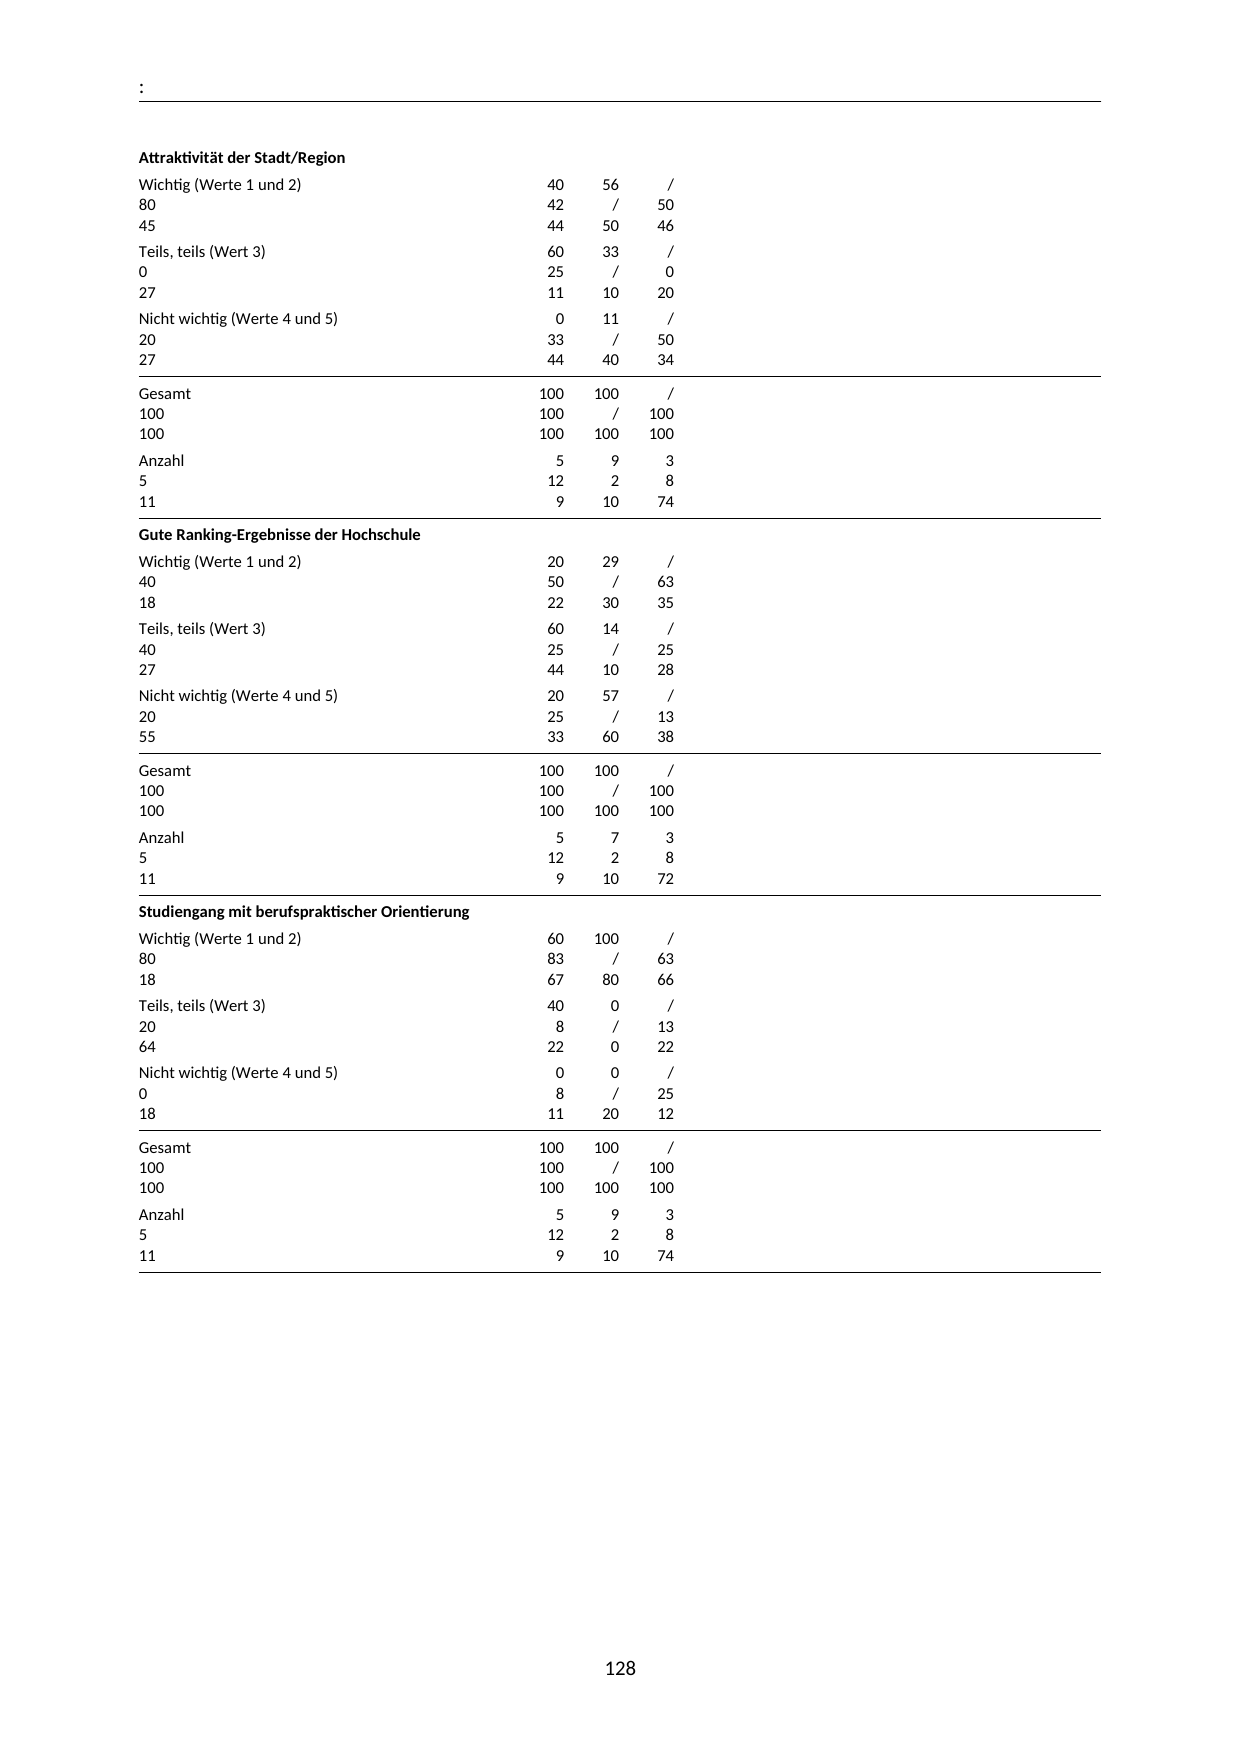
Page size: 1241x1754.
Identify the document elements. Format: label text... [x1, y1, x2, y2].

text Wichtig (Werte 1 und 2) 20 29 / 40 50 / 63 18 22 30 35 [139, 551, 511, 612]
text Anzahl 5 9 3 5 12 2 8 11 9 10 74 [139, 450, 511, 511]
text Nicht wichtig (Werte 4 und 5) 0 11 / 20 33 / 50 27 44 40 34 [139, 308, 511, 369]
text Teils, teils (Wert 3) 60 33 / 0 25 / 0 27 11 10 20 [139, 241, 511, 302]
text Teils, teils (Wert 3) 60 14 / 40 25 / 25 27 44 10 28 [139, 618, 511, 679]
text Wichtig (Werte 1 und 2) 40 56 / 80 42 / 50 45 44 50 46 [139, 174, 511, 235]
text Gesamt 100 100 / 100 100 / 100 100 100 100 100 [139, 383, 511, 444]
text Gesamt 100 100 / 100 100 / 100 100 100 100 100 [139, 1137, 511, 1198]
text Nicht wichtig (Werte 4 und 5) 20 57 / 20 25 / 13 55 33 60 38 [139, 686, 511, 747]
text Teils, teils (Wert 3) 40 0 / 20 8 / 13 64 22 0 22 [139, 996, 511, 1056]
text Nicht wichtig (Werte 4 und 5) 0 0 / 0 8 / 25 18 11 20 12 [139, 1063, 511, 1124]
text Attraktivität der Stadt/Region [139, 148, 511, 168]
text Gesamt 100 100 / 100 100 / 100 100 100 100 100 [139, 760, 511, 821]
text Wichtig (Werte 1 und 2) 60 100 / 80 83 / 63 18 67 80 66 [139, 928, 511, 989]
text Studiengang mit berufspraktischer Orientierung [139, 902, 511, 922]
text Gute Ranking-Ergebnisse der Hochschule [139, 525, 511, 545]
text Anzahl 5 9 3 5 12 2 8 11 9 10 74 [139, 1204, 511, 1265]
text Anzahl 5 7 3 5 12 2 8 11 9 10 72 [139, 827, 511, 888]
